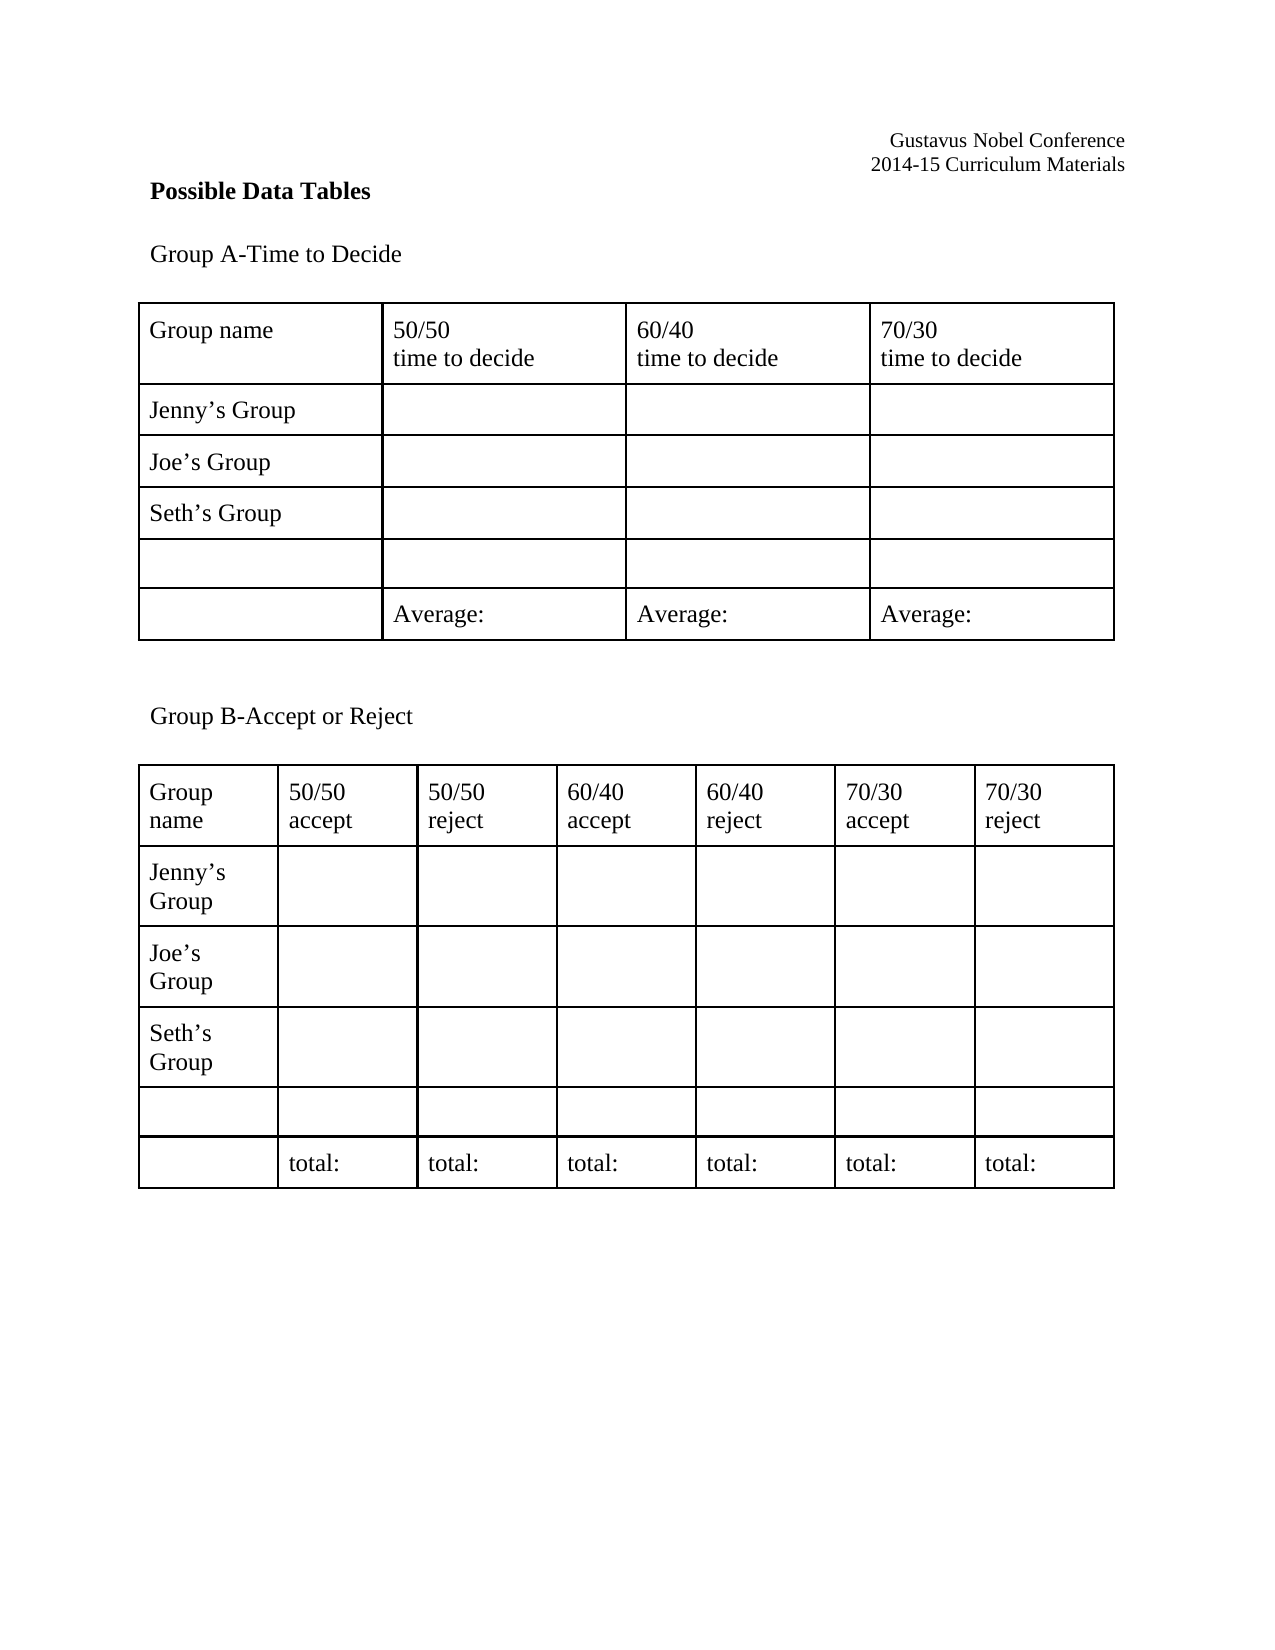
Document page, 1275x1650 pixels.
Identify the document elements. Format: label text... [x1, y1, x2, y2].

table_cell [140, 1138, 277, 1187]
table_cell [697, 1008, 834, 1086]
table_cell [871, 488, 1113, 538]
table_header 60/40 time to decide [627, 304, 869, 383]
table_cell total: [279, 1138, 416, 1187]
table_header 50/50 time to decide [384, 304, 625, 383]
table_cell Joe’s Group [140, 927, 277, 1006]
table_cell Average: [627, 589, 869, 639]
table_cell Average: [384, 589, 625, 639]
table_cell [419, 847, 556, 925]
table_cell [384, 436, 625, 486]
table_cell total: [558, 1138, 695, 1187]
table_cell [836, 927, 974, 1006]
table_cell [871, 436, 1113, 486]
table_cell [627, 436, 869, 486]
table_cell [558, 927, 695, 1006]
table_cell Joe’s Group [140, 436, 381, 486]
table_cell [697, 1088, 834, 1135]
table_cell [871, 385, 1113, 434]
table_cell [279, 1088, 416, 1135]
table_header 50/50 accept [279, 766, 416, 845]
table_cell [140, 540, 381, 587]
table_cell Jenny’s Group [140, 847, 277, 925]
table_cell [976, 1088, 1113, 1135]
table_cell [384, 385, 625, 434]
table_cell [697, 847, 834, 925]
table_cell total: [419, 1138, 556, 1187]
table_cell total: [697, 1138, 834, 1187]
table_cell Seth’s Group [140, 1008, 277, 1086]
table_cell [384, 540, 625, 587]
table_cell Seth’s Group [140, 488, 381, 538]
table_cell [279, 927, 416, 1006]
table_cell [627, 488, 869, 538]
table_cell [697, 927, 834, 1006]
table_cell [836, 1008, 974, 1086]
table_cell total: [836, 1138, 974, 1187]
table_cell [419, 1008, 556, 1086]
table_cell [419, 927, 556, 1006]
text Possible Data Tables [150, 176, 1125, 204]
table_cell [871, 540, 1113, 587]
table_cell Average: [871, 589, 1113, 639]
table_cell [976, 927, 1113, 1006]
table_header 70/30 accept [836, 766, 974, 845]
table_header 70/30 reject [976, 766, 1113, 845]
table_cell [627, 540, 869, 587]
table_header 60/40 accept [558, 766, 695, 845]
table_header Group name [140, 766, 277, 845]
table_cell [279, 847, 416, 925]
text Group A-Time to Decide [150, 239, 1125, 268]
table_cell [140, 1088, 277, 1135]
text Group B-Accept or Reject [150, 701, 1125, 730]
table_cell [836, 847, 974, 925]
table_header 60/40 reject [697, 766, 834, 845]
table_cell [976, 1008, 1113, 1086]
table_header 50/50 reject [419, 766, 556, 845]
table_header Group name [140, 304, 381, 383]
table_cell [140, 589, 381, 639]
table_cell [627, 385, 869, 434]
table_cell [279, 1008, 416, 1086]
table_cell total: [976, 1138, 1113, 1187]
table_header 70/30 time to decide [871, 304, 1113, 383]
table_cell [836, 1088, 974, 1135]
table_cell [976, 847, 1113, 925]
table_cell [558, 1008, 695, 1086]
table_cell [419, 1088, 556, 1135]
table_cell [558, 1088, 695, 1135]
table_cell [558, 847, 695, 925]
table_cell Jenny’s Group [140, 385, 381, 434]
table_cell [384, 488, 625, 538]
